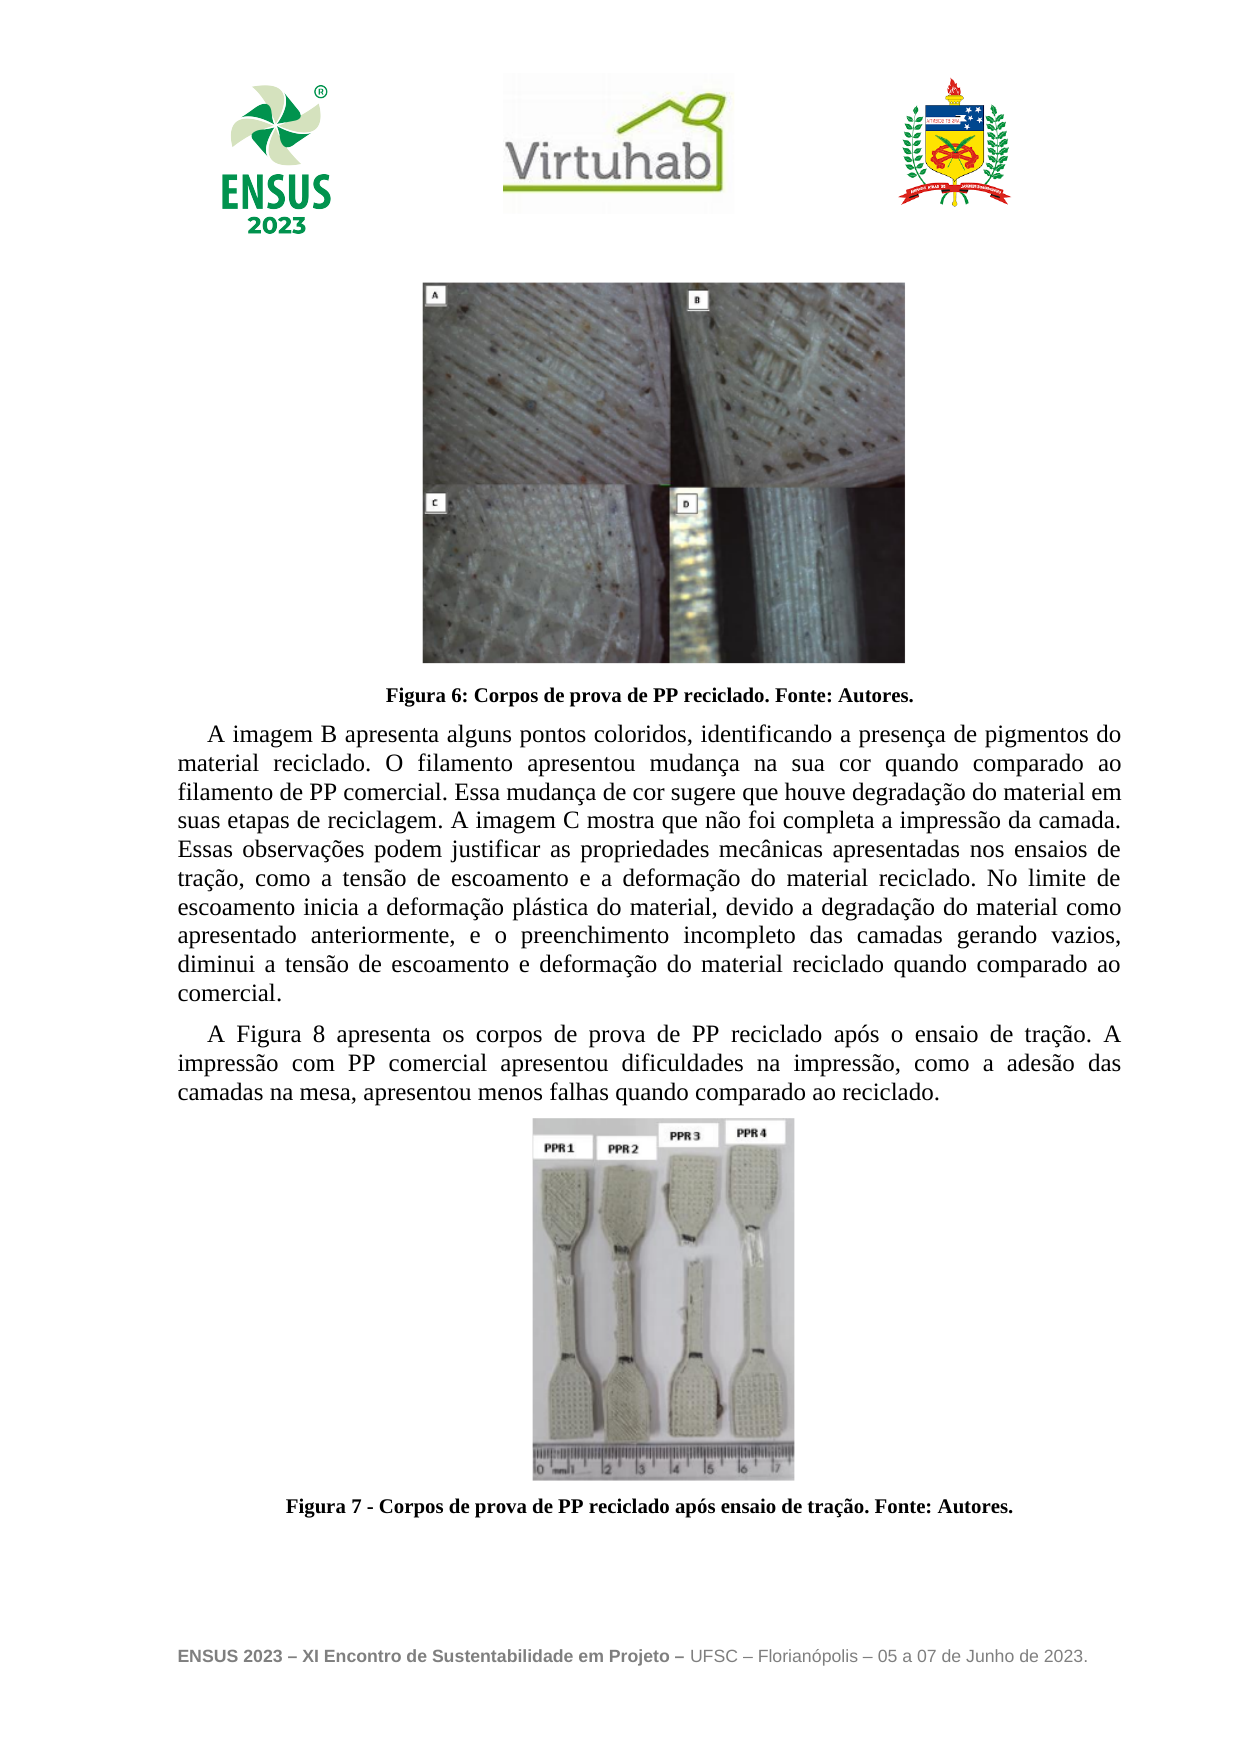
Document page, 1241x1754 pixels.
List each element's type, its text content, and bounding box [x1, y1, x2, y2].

text A Figura 8 apresenta os corpos de prova de PP reciclado após o ensaio de tração. A impressão com PP comercial apresentou dificuldades na impressão, como a adesão das camadas na mesa, apresentou menos falhas quando comparado ao reciclado. [177, 1019, 1122, 1105]
picture [503, 73, 735, 214]
picture [532, 1117, 797, 1482]
text Figura 7 - Corpos de prova de PP reciclado após ensaio de tração. Fonte: Autores. [177, 1494, 1122, 1518]
picture [188, 73, 365, 250]
picture [891, 73, 1017, 247]
text Figura 6: Corpos de prova de PP reciclado. Fonte: Autores. [177, 682, 1122, 707]
text A imagem B apresenta alguns pontos coloridos, identificando a presença de pigmentos do material reciclado. O filamento apresentou mudança na sua cor quando comparado ao filamento de PP comercial. Essa mudança de cor sugere que houve degradação do material em suas etapas de reciclagem. A imagem C mostra que não foi completa a impressão da camada. Essas observações podem justificar as propriedades mecânicas apresentadas nos ensaios de tração, como a tensão de escoamento e a deformação do material reciclado. No limite de escoamento inicia a deformação plástica do material, devido a degradação do material como apresentado anteriormente, e o preenchimento incompleto das camadas gerando vazios, diminui a tensão de escoamento e deformação do material reciclado quando comparado ao comercial. [177, 719, 1122, 1007]
picture [416, 278, 913, 670]
